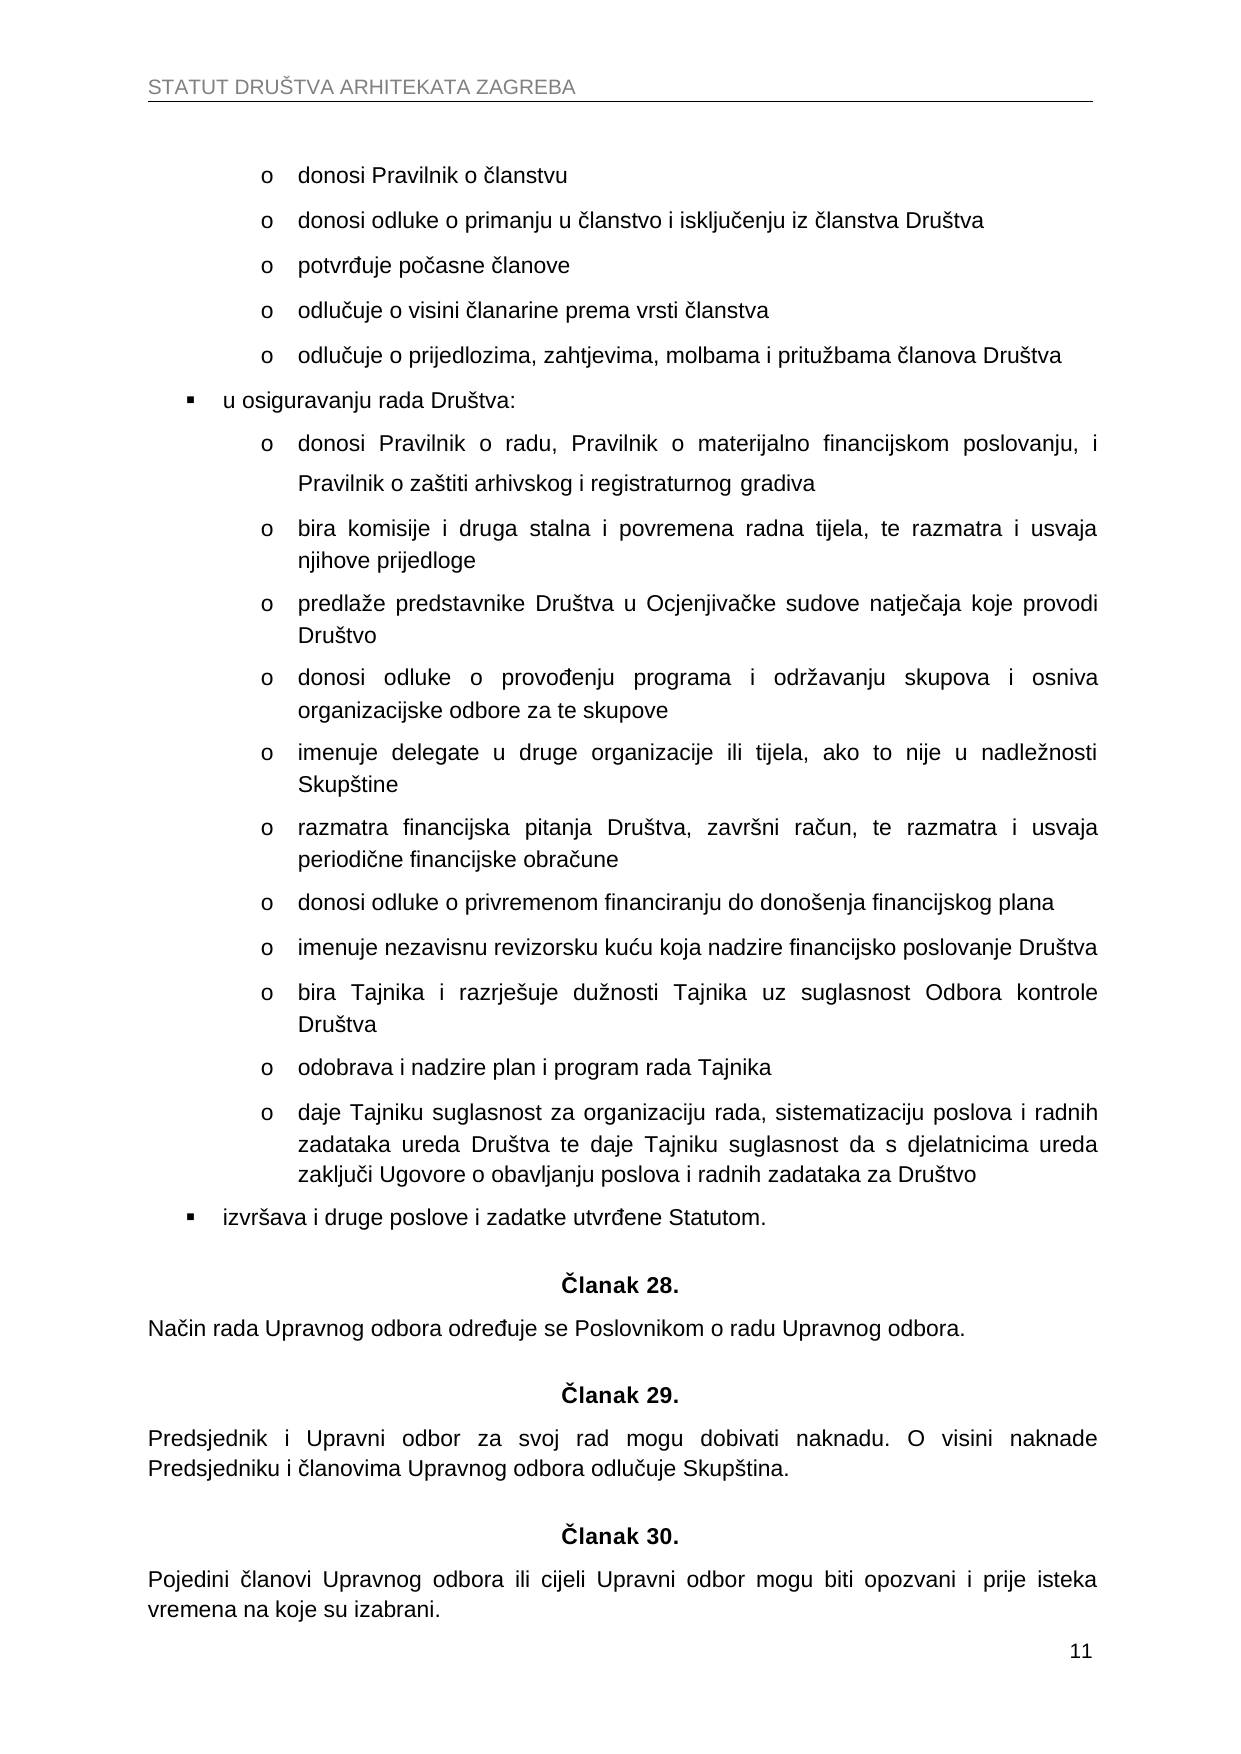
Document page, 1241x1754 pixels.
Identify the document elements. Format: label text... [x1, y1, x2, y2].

list odlučuje o visini članarine prema vrsti članstva [260, 297, 1099, 326]
list donosi odluke o privremenom financiranju do donošenja financijskog plana [260, 889, 1099, 917]
subtitle Članak 28. [148, 1272, 1093, 1298]
list bira komisije i druga stalna i povremena radna tijela, te razmatra i usvaja njihove prijedloge [260, 514, 1099, 573]
text Pojedini članovi Upravnog odbora ili cijeli Upravni odbor mogu biti opozvani i prije isteka vremena na koje su izabrani. [148, 1566, 1099, 1622]
list razmatra financijska pitanja Društva, završni račun, te razmatra i usvaja periodične financijske obračune [260, 814, 1099, 873]
list donosi odluke o provođenju programa i održavanju skupova i osniva organizacijske odbore za te skupove [260, 664, 1099, 723]
list izvršava i druge poslove i zadatke utvrđene Statutom. [185, 1204, 1099, 1230]
text Način rada Upravnog odbora određuje se Poslovnikom o radu Upravnog odbora. [148, 1314, 1093, 1341]
list u osiguravanju rada Društva: [185, 387, 1099, 414]
list odobrava i nadzire plan i program rada Tajnika [260, 1054, 1099, 1082]
list predlaže predstavnike Društva u Ocjenjivačke sudove natječaja koje provodi Društvo [260, 589, 1099, 648]
list donosi Pravilnik o radu, Pravilnik o materijalno financijskom poslovanju, i Pravilnik o zaštiti arhivskog i registraturnog gradiva [260, 430, 1099, 497]
list bira Tajnika i razrješuje dužnosti Tajnika uz suglasnost Odbora kontrole Društva [260, 979, 1099, 1038]
list imenuje delegate u druge organizacije ili tijela, ako to nije u nadležnosti Skupštine [260, 739, 1099, 798]
list potvrđuje počasne članove [260, 252, 1099, 281]
subtitle Članak 30. [148, 1523, 1093, 1549]
list donosi Pravilnik o članstvu [260, 162, 1099, 191]
subtitle Članak 29. [148, 1382, 1093, 1408]
list odlučuje o prijedlozima, zahtjevima, molbama i pritužbama članova Društva [260, 342, 1099, 371]
list daje Tajniku suglasnost za organizaciju rada, sistematizaciju poslova i radnih zadataka ureda Društva te daje Tajniku suglasnost da s djelatnicima ureda zaključi Ugovore o obavljanju poslova i radnih zadataka za Društvo [260, 1099, 1099, 1188]
text Predsjednik i Upravni odbor za svoj rad mogu dobivati naknadu. O visini naknade Predsjedniku i članovima Upravnog odbora odlučuje Skupština. [148, 1425, 1099, 1481]
list donosi odluke o primanju u članstvo i isključenju iz članstva Društva [260, 207, 1099, 236]
list imenuje nezavisnu revizorsku kuću koja nadzire financijsko poslovanje Društva [260, 934, 1099, 962]
